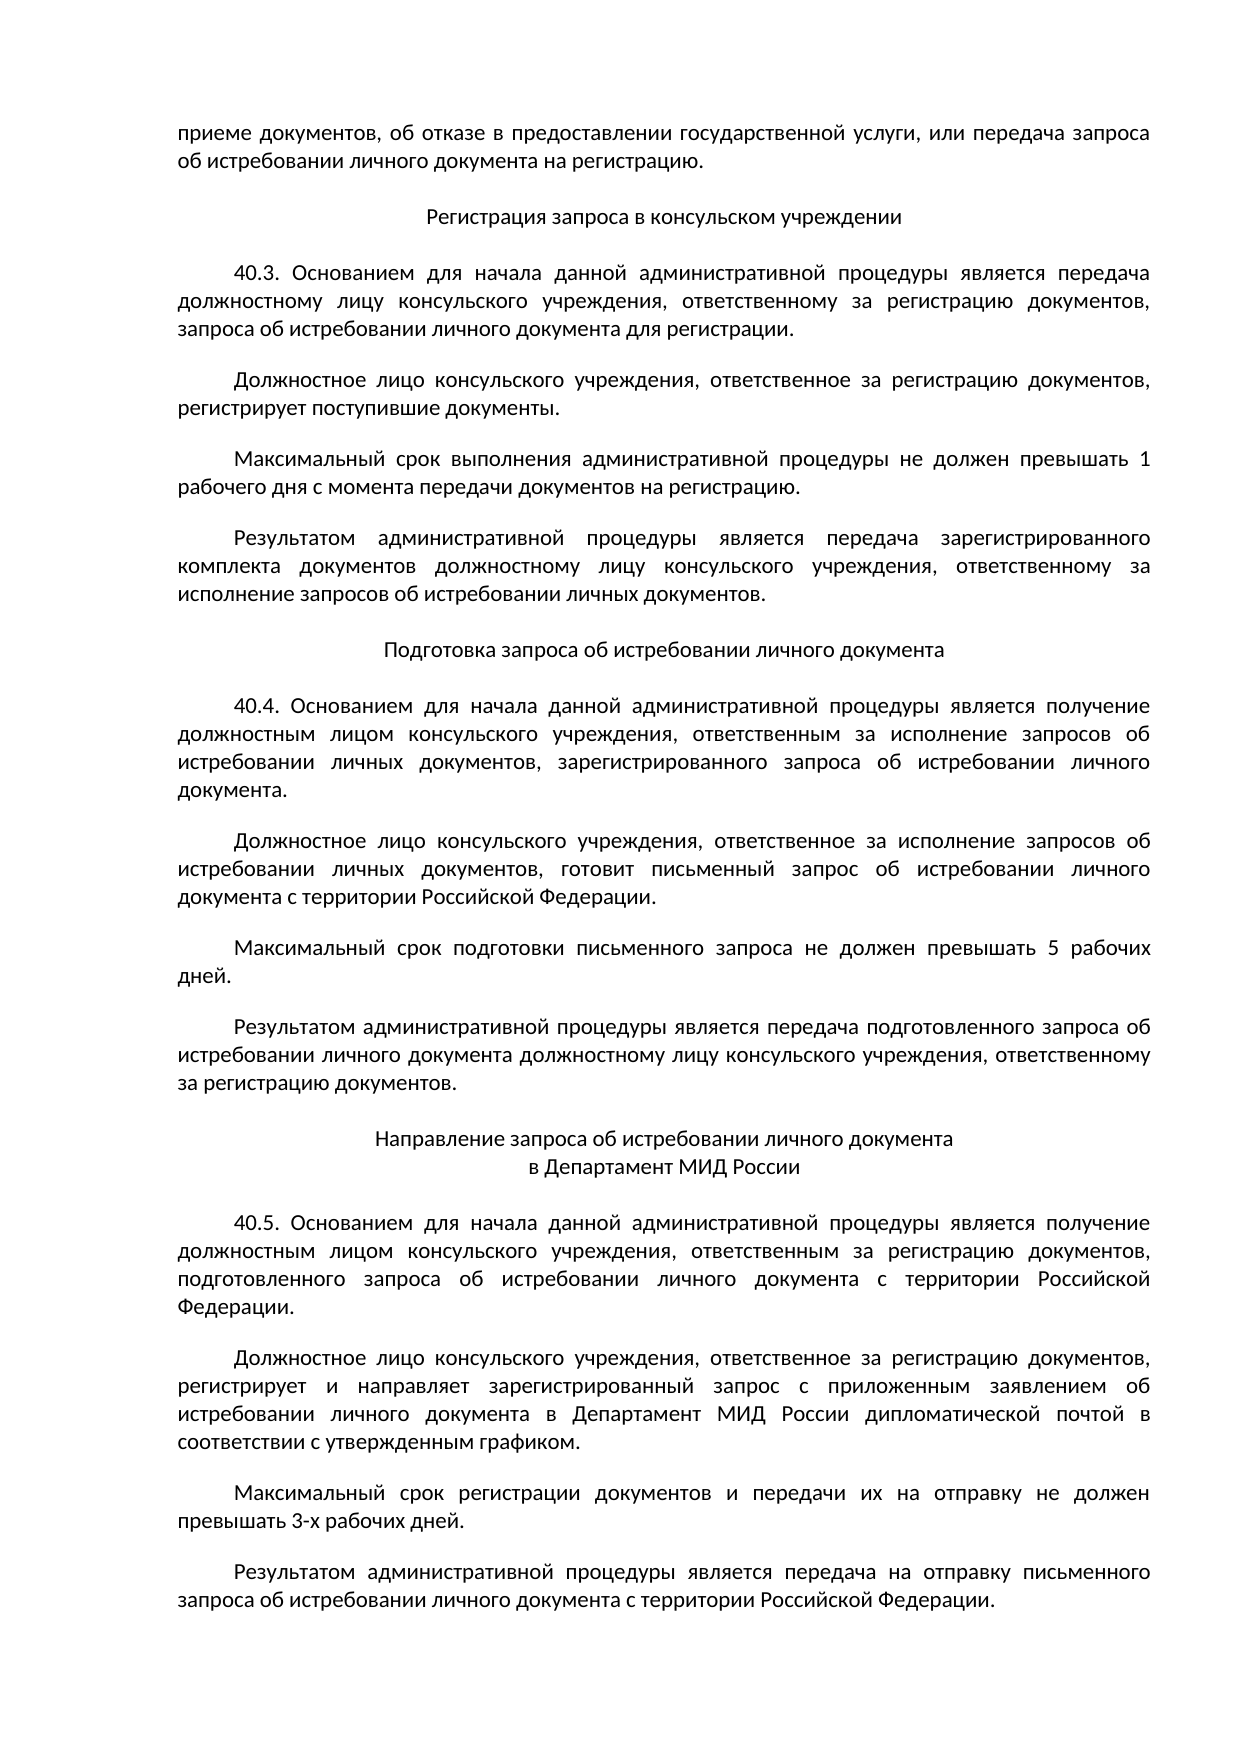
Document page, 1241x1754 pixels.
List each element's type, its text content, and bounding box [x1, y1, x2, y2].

text Должностное лицо консульского учреждения, ответственное за исполнение запросов об истребовании личных документов, готовит письменный запрос об истребовании личного документа с территории Российской Федерации. [177, 826, 1152, 910]
text Направление запроса об истребовании личного документа [177, 1124, 1152, 1152]
text 40.5. Основанием для начала данной административной процедуры является получение должностным лицом консульского учреждения, ответственным за регистрацию документов, подготовленного запроса об истребовании личного документа с территории Российской Федерации. [177, 1208, 1152, 1320]
text 40.4. Основанием для начала данной административной процедуры является получение должностным лицом консульского учреждения, ответственным за исполнение запросов об истребовании личных документов, зарегистрированного запроса об истребовании личного документа. [177, 691, 1152, 803]
text Максимальный срок регистрации документов и передачи их на отправку не должен превышать 3-х рабочих дней. [177, 1478, 1152, 1534]
text Результатом административной процедуры является передача подготовленного запроса об истребовании личного документа должностному лицу консульского учреждения, ответственному за регистрацию документов. [177, 1012, 1152, 1096]
text в Департамент МИД России [177, 1152, 1152, 1180]
text Максимальный срок подготовки письменного запроса не должен превышать 5 рабочих дней. [177, 933, 1152, 989]
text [177, 118, 1152, 174]
text Подготовка запроса об истребовании личного документа [177, 635, 1152, 663]
text Должностное лицо консульского учреждения, ответственное за регистрацию документов, регистрирует поступившие документы. [177, 365, 1152, 421]
text 40.3. Основанием для начала данной административной процедуры является передача должностному лицу консульского учреждения, ответственному за регистрацию документов, запроса об истребовании личного документа для регистрации. [177, 258, 1152, 342]
text Должностное лицо консульского учреждения, ответственное за регистрацию документов, регистрирует и направляет зарегистрированный запрос с приложенным заявлением об истребовании личного документа в Департамент МИД России дипломатической почтой в соответствии с утвержденным графиком. [177, 1343, 1152, 1455]
text Результатом административной процедуры является передача на отправку письменного запроса об истребовании личного документа с территории Российской Федерации. [177, 1557, 1152, 1613]
text Максимальный срок выполнения административной процедуры не должен превышать 1 рабочего дня с момента передачи документов на регистрацию. [177, 444, 1152, 500]
text Результатом административной процедуры является передача зарегистрированного комплекта документов должностному лицу консульского учреждения, ответственному за исполнение запросов об истребовании личных документов. [177, 523, 1152, 607]
text Регистрация запроса в консульском учреждении [177, 202, 1152, 230]
